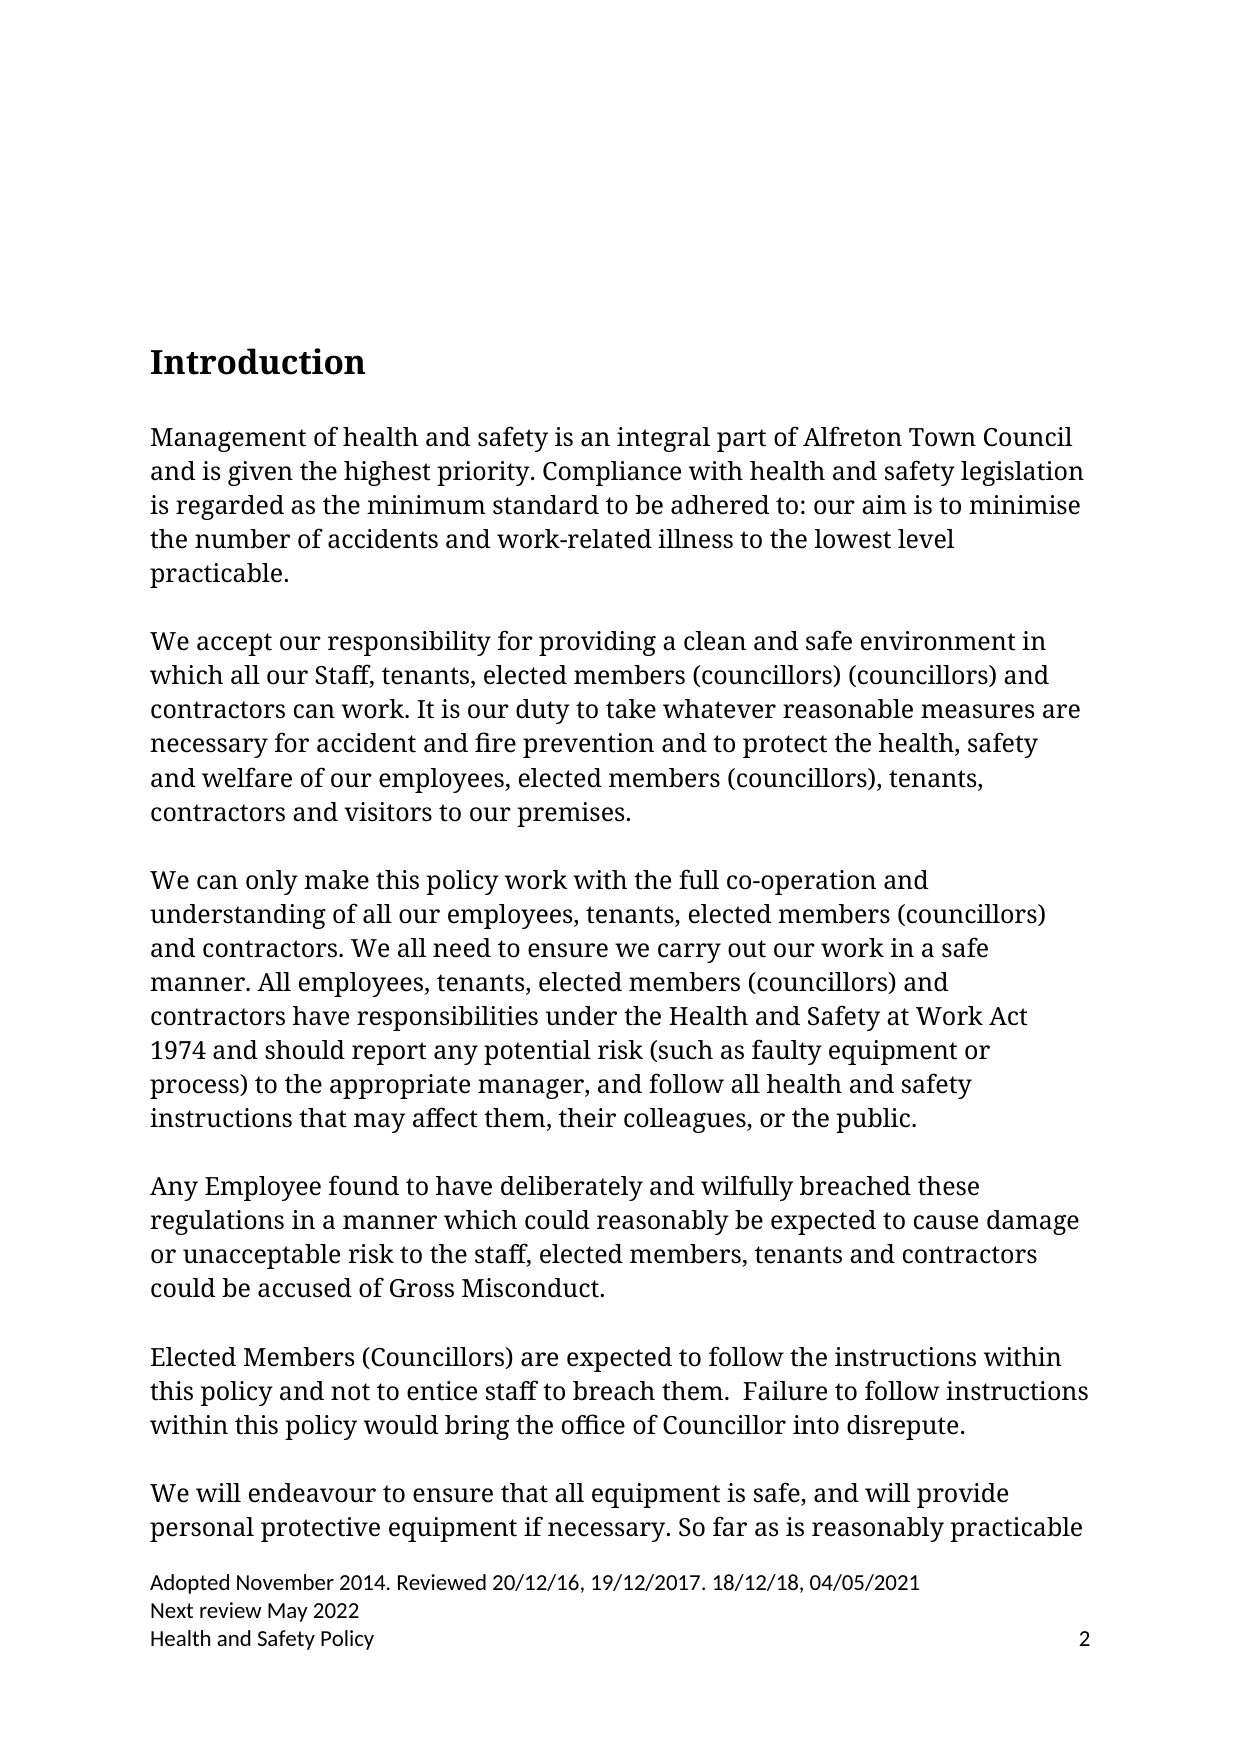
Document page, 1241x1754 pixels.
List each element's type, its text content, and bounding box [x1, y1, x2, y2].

text Any Employee found to have deliberately and wilfully breached these regulations in a manner which could reasonably be expected to cause damage or unacceptable risk to the staff, elected members, tenants and contractors could be accused of Gross Misconduct. [150, 1169, 1090, 1305]
text We can only make this policy work with the full co-operation and understanding of all our employees, tenants, elected members (councillors) and contractors. We all need to ensure we carry out our work in a safe manner. All employees, tenants, elected members (councillors) and contractors have responsibilities under the Health and Safety at Work Act 1974 and should report any potential risk (such as faulty equipment or process) to the appropriate manager, and follow all health and safety instructions that may affect them, their colleagues, or the public. [150, 862, 1090, 1135]
text Introduction [150, 338, 1090, 384]
text Management of health and safety is an integral part of Alfreton Town Council and is given the highest priority. Compliance with health and safety legislation is regarded as the minimum standard to be adhered to: our aim is to minimise the number of accidents and work-related illness to the lowest level practicable. [150, 419, 1090, 590]
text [150, 1476, 1090, 1544]
text We accept our responsibility for providing a clean and safe environment in which all our Staff, tenants, elected members (councillors) (councillors) and contractors can work. It is our duty to take whatever reasonable measures are necessary for accident and fire prevention and to protect the health, safety and welfare of our employees, elected members (councillors), tenants, contractors and visitors to our premises. [150, 624, 1090, 828]
text Elected Members (Councillors) are expected to follow the instructions within this policy and not to entice staff to breach them. Failure to follow instructions within this policy would bring the office of Councillor into disrepute. [150, 1339, 1090, 1441]
